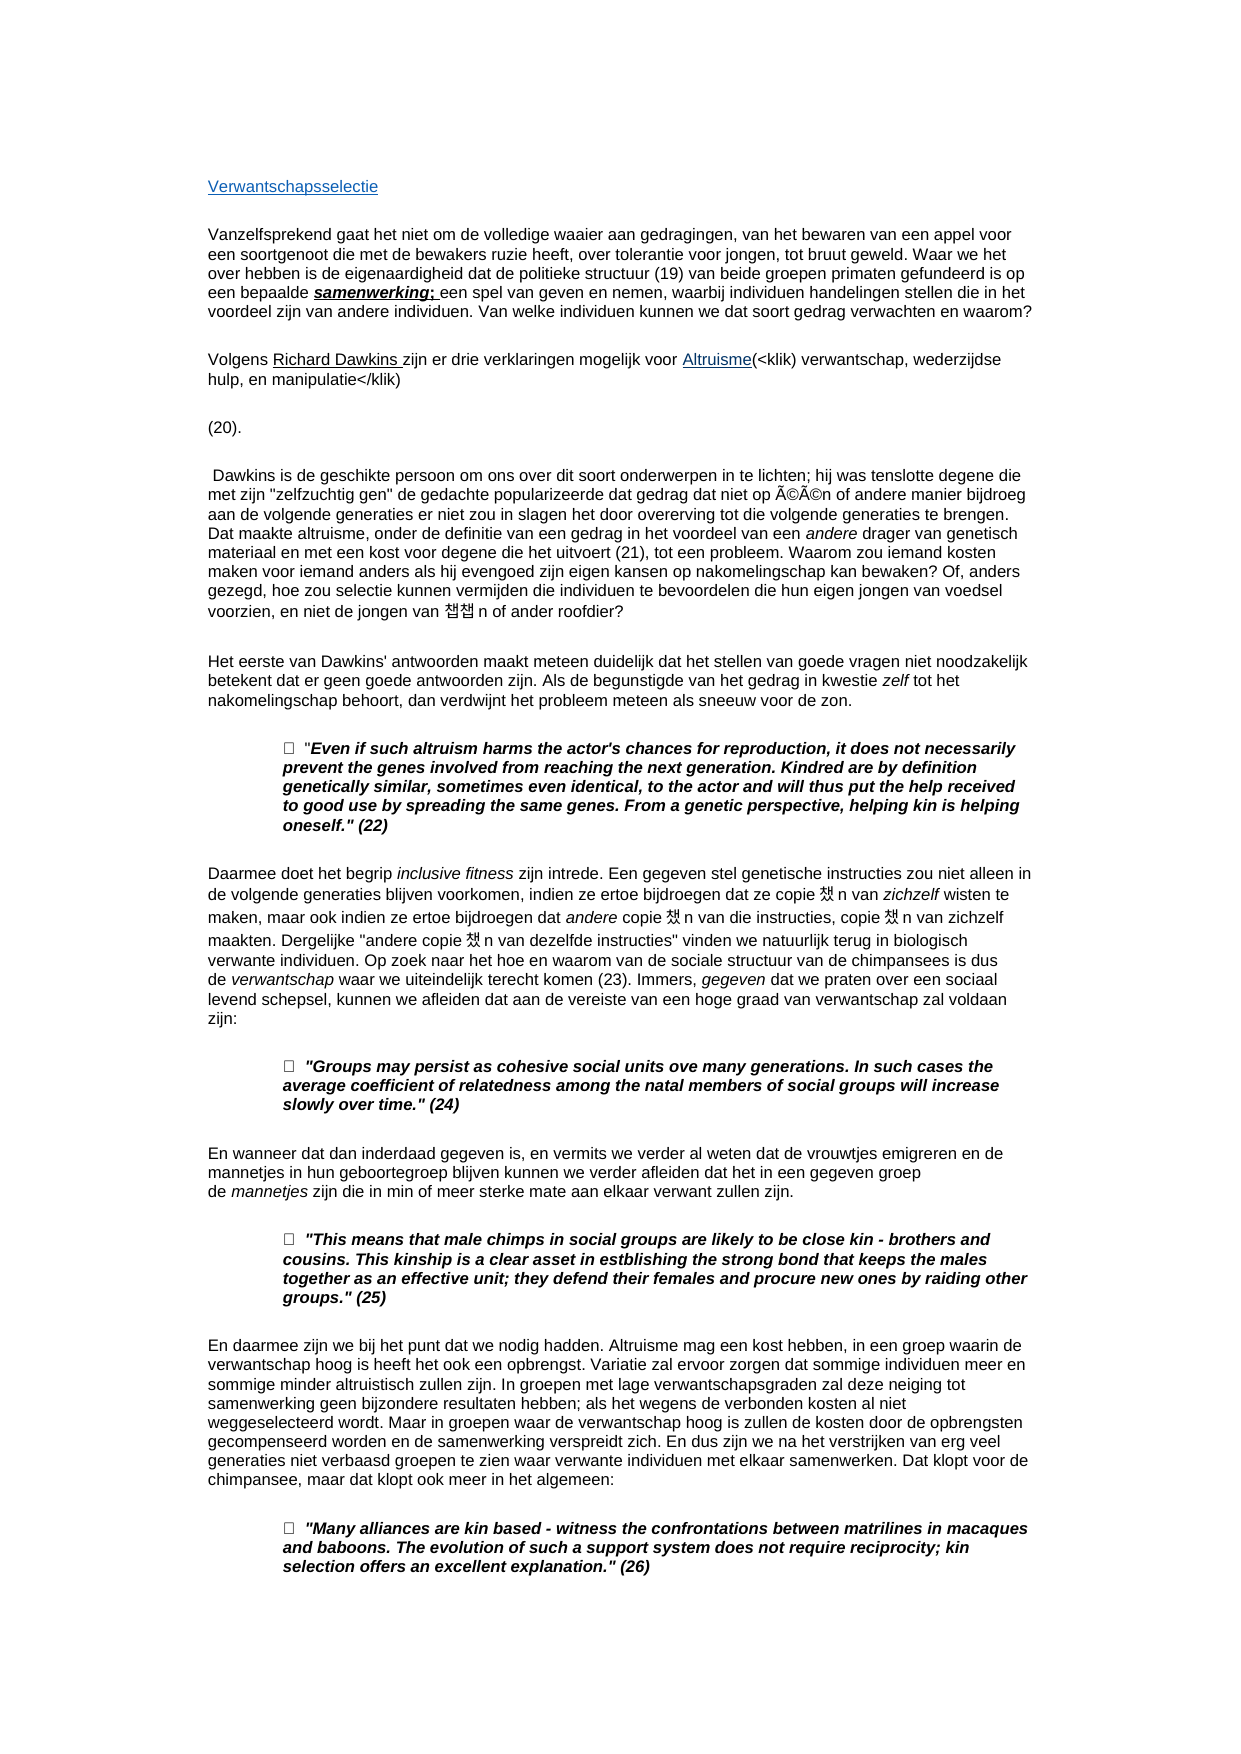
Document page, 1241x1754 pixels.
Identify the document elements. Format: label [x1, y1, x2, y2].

table_cell [208, 148, 1033, 1606]
